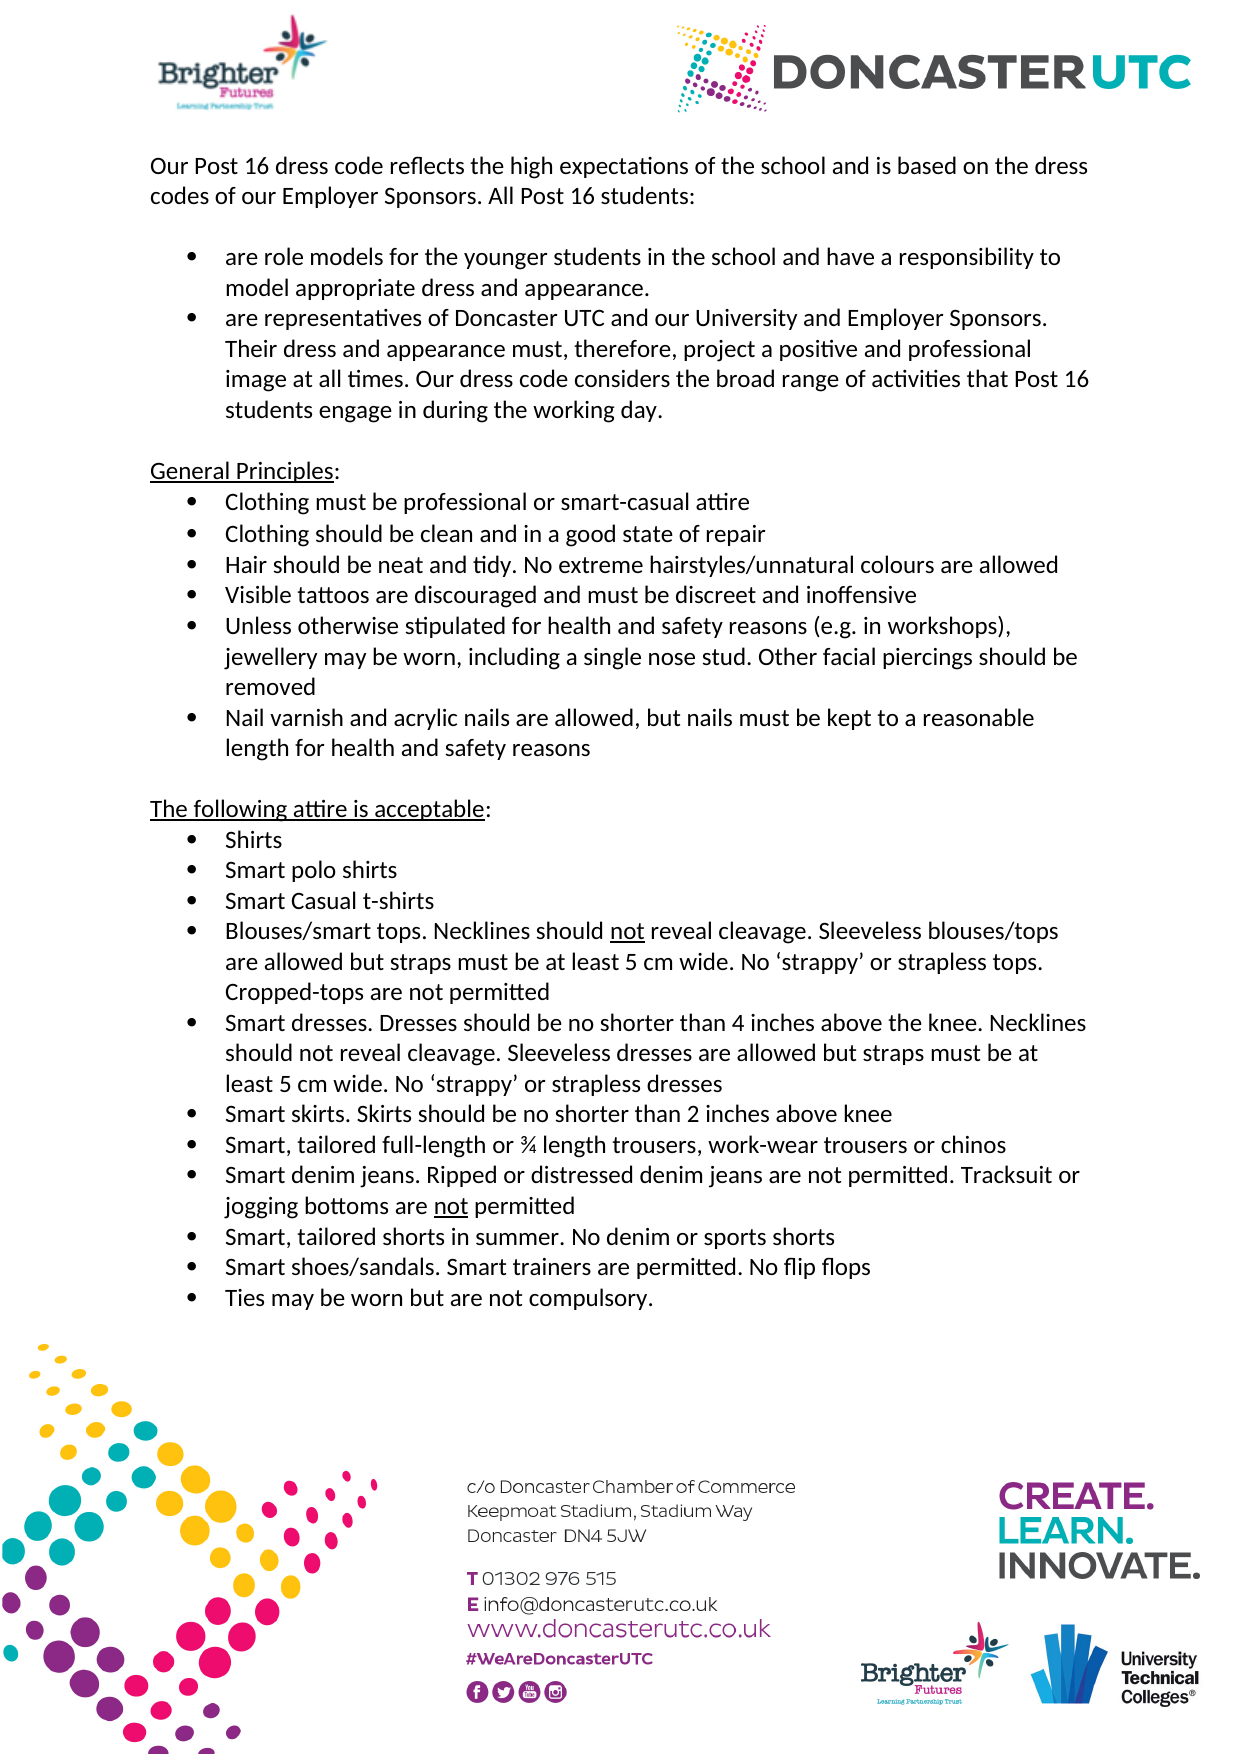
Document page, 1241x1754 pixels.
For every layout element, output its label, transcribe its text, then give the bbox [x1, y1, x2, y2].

list Smart denim jeans. Ripped or distressed denim jeans are not permitted. Tracksuit or jogging bottoms are not permitted [187, 1159, 1090, 1221]
list Visible tattoos are discouraged and must be discreet and inoffensive [187, 580, 1090, 610]
list Clothing should be clean and in a good state of repair [187, 519, 1090, 549]
list Clothing must be professional or smart-casual attire [187, 486, 1090, 516]
text The following attire is acceptable: [150, 793, 1090, 824]
list Unless otherwise stipulated for health and safety reasons (e.g. in workshops), jewellery may be worn, including a single nose stud. Other facial piercings should be removed [187, 610, 1090, 702]
list are representatives of Doncaster UTC and our University and Employer Sponsors. Their dress and appearance must, therefore, project a positive and professional image at all times. Our dress code considers the broad range of activities that Post 16 students engage in during the working day. [187, 303, 1090, 425]
list Ties may be worn but are not compulsory. [187, 1282, 1090, 1312]
list Smart skirts. Skirts should be no shorter than 2 inches above knee [187, 1098, 1090, 1129]
list Smart shoes/sandals. Smart trainers are permitted. No flip flops [187, 1251, 1090, 1282]
list Blouses/smart tops. Necklines should not reveal cleavage. Sleeveless blouses/tops are allowed but straps must be at least 5 cm wide. No ‘strappy’ or strapless tops. Cropped-tops are not permitted [187, 915, 1090, 1007]
list Smart, tailored shorts in summer. No denim or sports shorts [187, 1221, 1090, 1251]
picture [0, 6, 1241, 127]
list Smart Casual t-shirts [187, 885, 1090, 915]
list Smart, tailored full-length or ¾ length trousers, work-wear trousers or chinos [187, 1129, 1090, 1159]
list Shirts [187, 824, 1090, 854]
text Our Post 16 dress code reflects the high expectations of the school and is based on the dress codes of our Employer Sponsors. All Post 16 students: [150, 150, 1090, 242]
picture [2, 1333, 1241, 1754]
list Hair should be neat and tidy. No extreme hairstyles/unnatural colours are allowed [187, 549, 1090, 580]
list Smart polo shirts [187, 854, 1090, 885]
list are role models for the younger students in the school and have a responsibility to model appropriate dress and appearance. [187, 242, 1090, 303]
list Smart dresses. Dresses should be no shorter than 4 inches above the knee. Necklines should not reveal cleavage. Sleeveless dresses are allowed but straps must be at least 5 cm wide. No ‘strappy’ or strapless dresses [187, 1007, 1090, 1098]
list Nail varnish and acrylic nails are allowed, but nails must be kept to a reasonable length for health and safety reasons [187, 702, 1090, 763]
text General Principles: [150, 455, 1090, 486]
